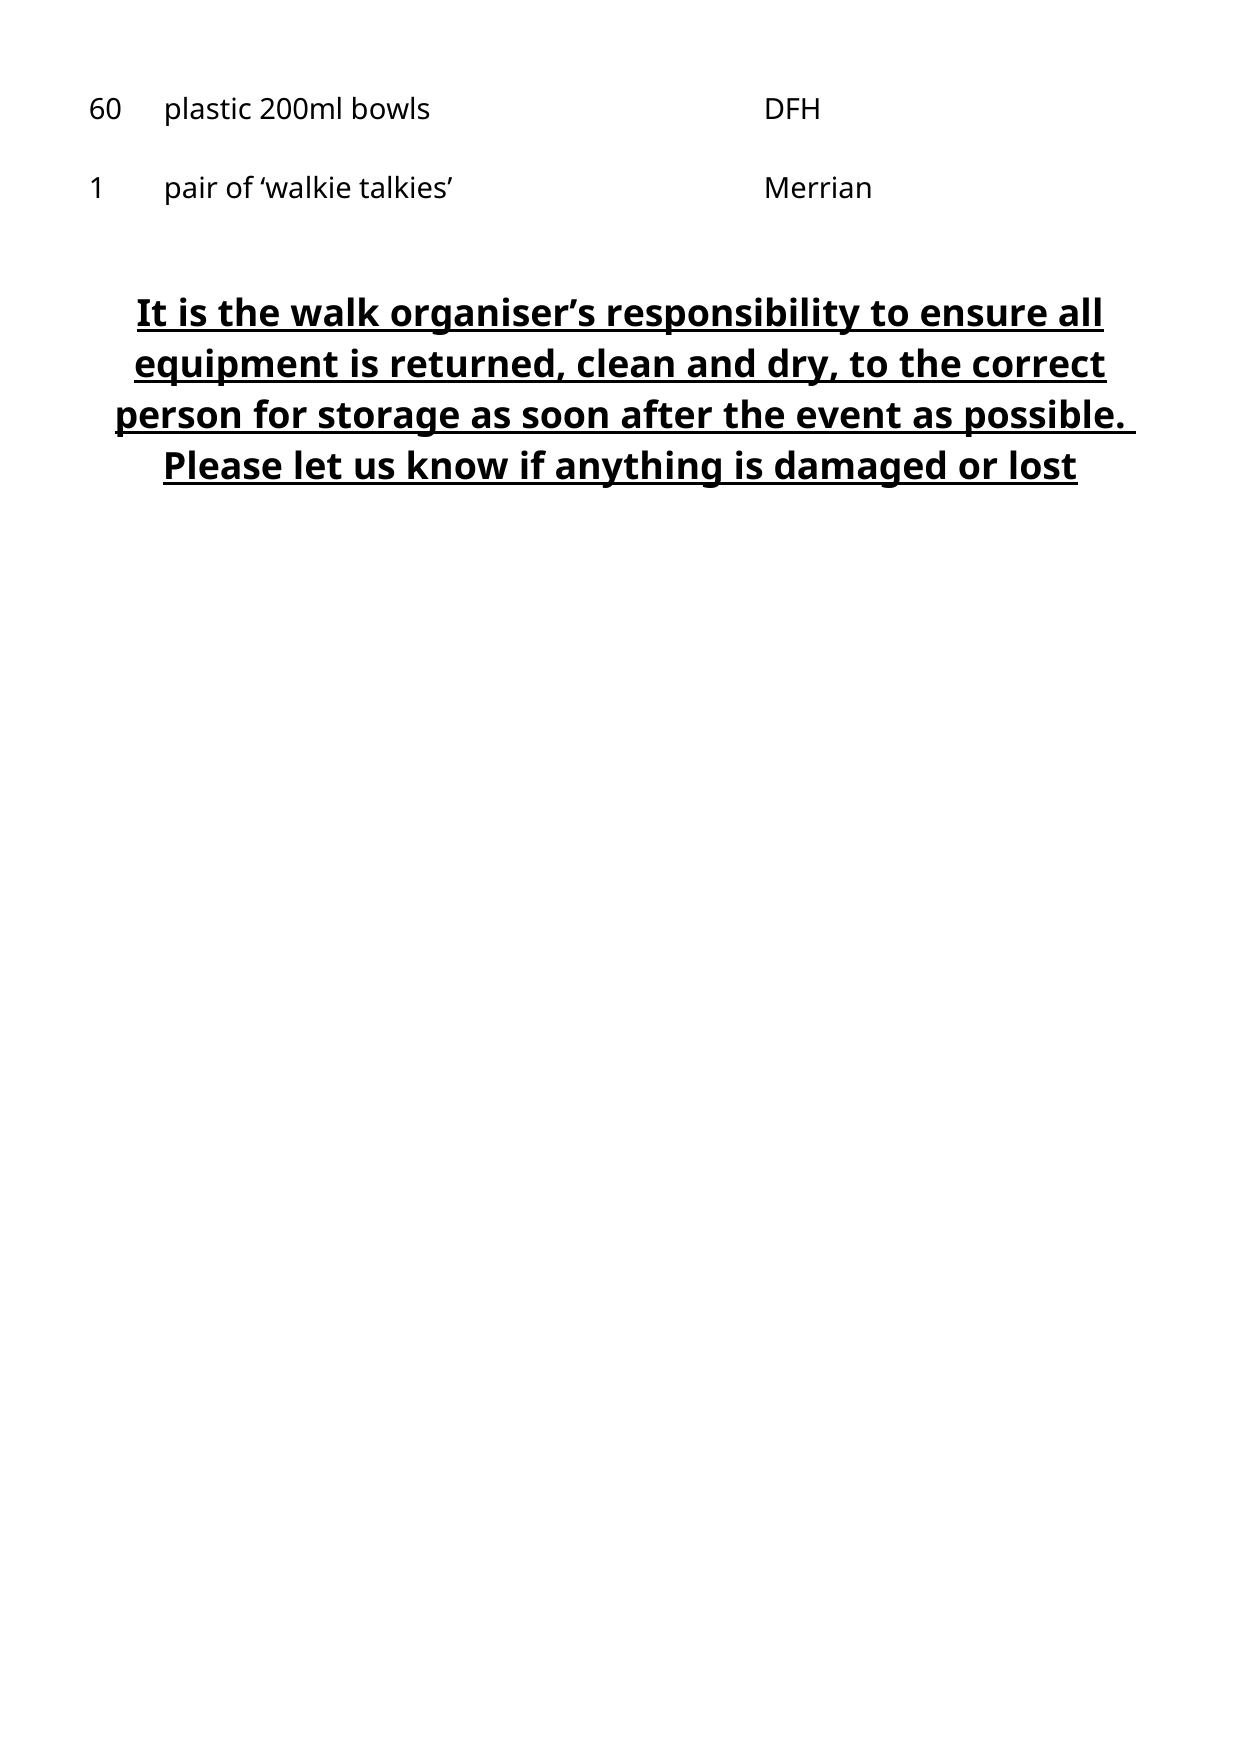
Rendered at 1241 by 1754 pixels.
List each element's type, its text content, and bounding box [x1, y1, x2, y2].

text Please let us know if anything is damaged or lost [89, 439, 1152, 490]
text It is the walk organiser’s responsibility to ensure all equipment is returned, clean and dry, to the correct person for storage as soon after the event as possible. [89, 286, 1152, 439]
text 60 plastic 200ml bowls DFH [89, 89, 1152, 128]
text 1 pair of ‘walkie talkies’ Merrian [89, 168, 1152, 207]
